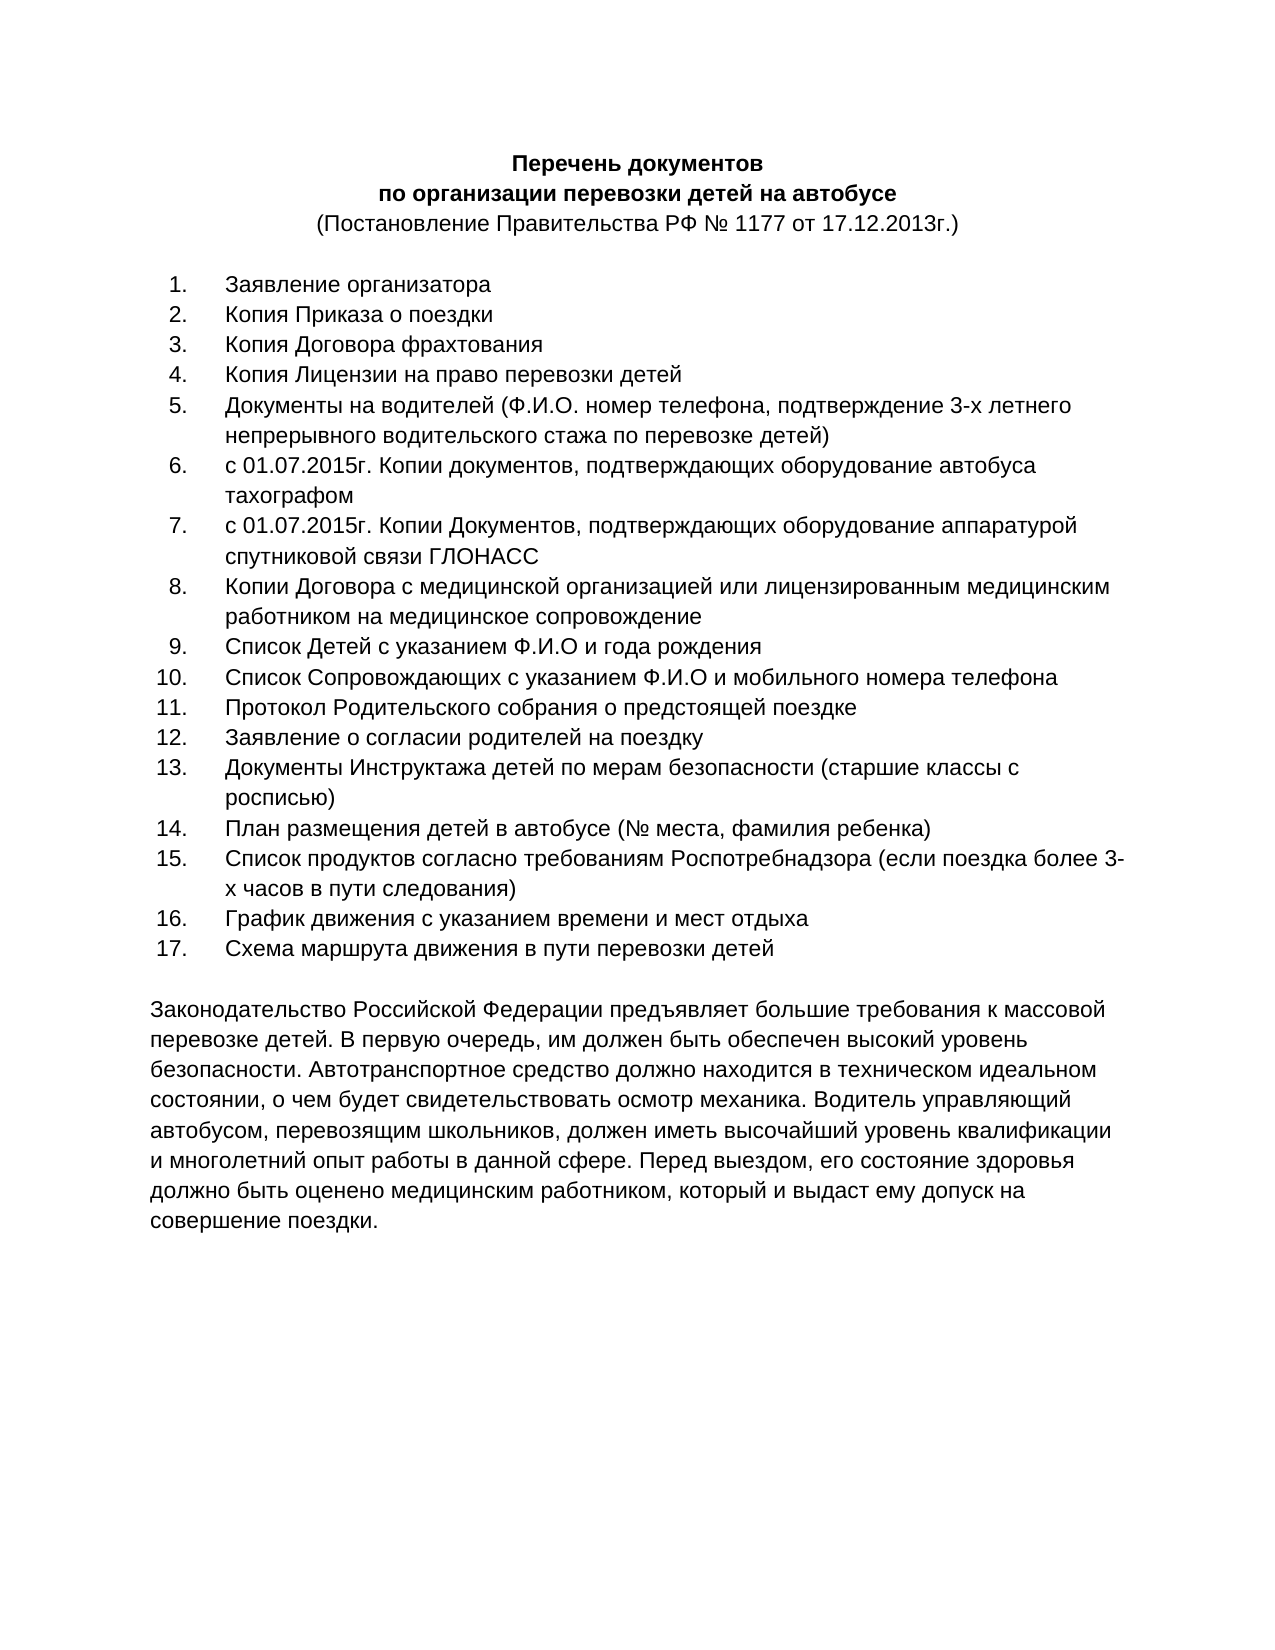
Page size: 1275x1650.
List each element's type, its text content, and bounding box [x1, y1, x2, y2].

list Схема маршрута движения в пути перевозки детей [188, 935, 1125, 962]
list Копия Приказа о поездки [188, 301, 1125, 327]
list Список Сопровождающих с указанием Ф.И.О и мобильного номера телефона [188, 663, 1125, 690]
list с 01.07.2015г. Копии документов, подтверждающих оборудование автобуса тахографом [188, 452, 1125, 509]
text по организации перевозки детей на автобусе [150, 180, 1125, 207]
list График движения с указанием времени и мест отдыха [188, 905, 1125, 932]
list Документы Инструктажа детей по мерам безопасности (старшие классы с росписью) [188, 754, 1125, 811]
list Копия Договора фрахтования [188, 331, 1125, 358]
list Список продуктов согласно требованиям Роспотребнадзора (если поездка более 3-х часов в пути следования) [188, 845, 1125, 901]
list План размещения детей в автобусе (№ места, фамилия ребенка) [188, 814, 1125, 841]
list Заявление о согласии родителей на поездку [188, 724, 1125, 750]
list Копии Договора с медицинской организацией или лицензированным медицинским работником на медицинское сопровождение [188, 573, 1125, 629]
list Заявление организатора [188, 271, 1125, 297]
text Перечень документов [150, 150, 1125, 176]
list Список Детей с указанием Ф.И.О и года рождения [188, 633, 1125, 660]
text Законодательство Российской Федерации предъявляет большие требования к массовой перевозке детей. В первую очередь, им должен быть обеспечен высокий уровень безопасности. Автотранспортное средство должно находится в техническом идеальном состоянии, о чем будет свидетельствовать осмотр механика. Водитель управляющий автобусом, перевозящим школьников, должен иметь высочайший уровень квалификации и многолетний опыт работы в данной сфере. Перед выездом, его состояние здоровья должно быть оценено медицинским работником, который и выдаст ему допуск на совершение поездки. [150, 996, 1125, 1234]
list Документы на водителей (Ф.И.О. номер телефона, подтверждение 3-х летнего непрерывного водительского стажа по перевозке детей) [188, 392, 1125, 448]
list Копия Лицензии на право перевозки детей [188, 361, 1125, 388]
list с 01.07.2015г. Копии Документов, подтверждающих оборудование аппаратурой спутниковой связи ГЛОНАСС [188, 512, 1125, 569]
text (Постановление Правительства РФ № 1177 от 17.12.2013г.) [150, 210, 1125, 237]
list Протокол Родительского собрания о предстоящей поездке [188, 694, 1125, 720]
